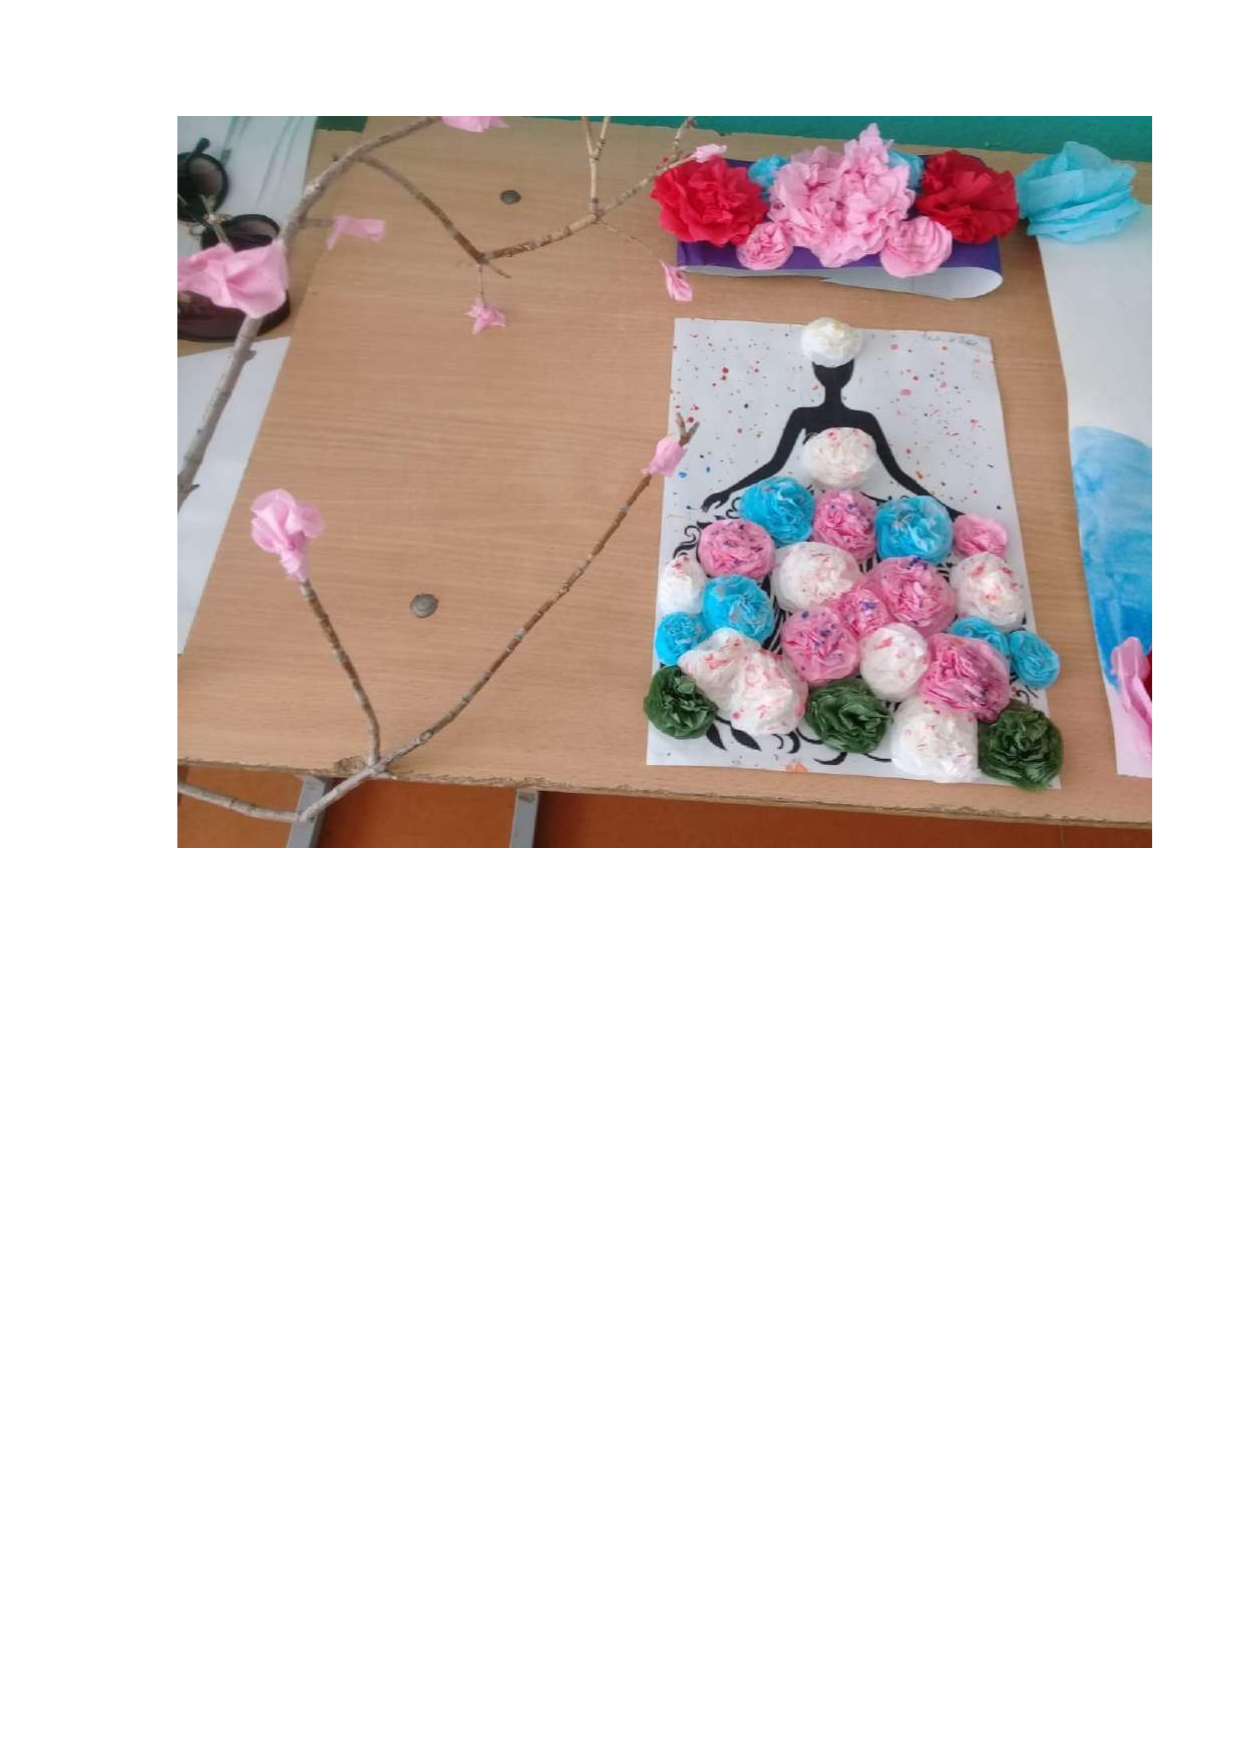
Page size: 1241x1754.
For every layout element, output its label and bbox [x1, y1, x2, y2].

picture [177, 116, 1153, 848]
